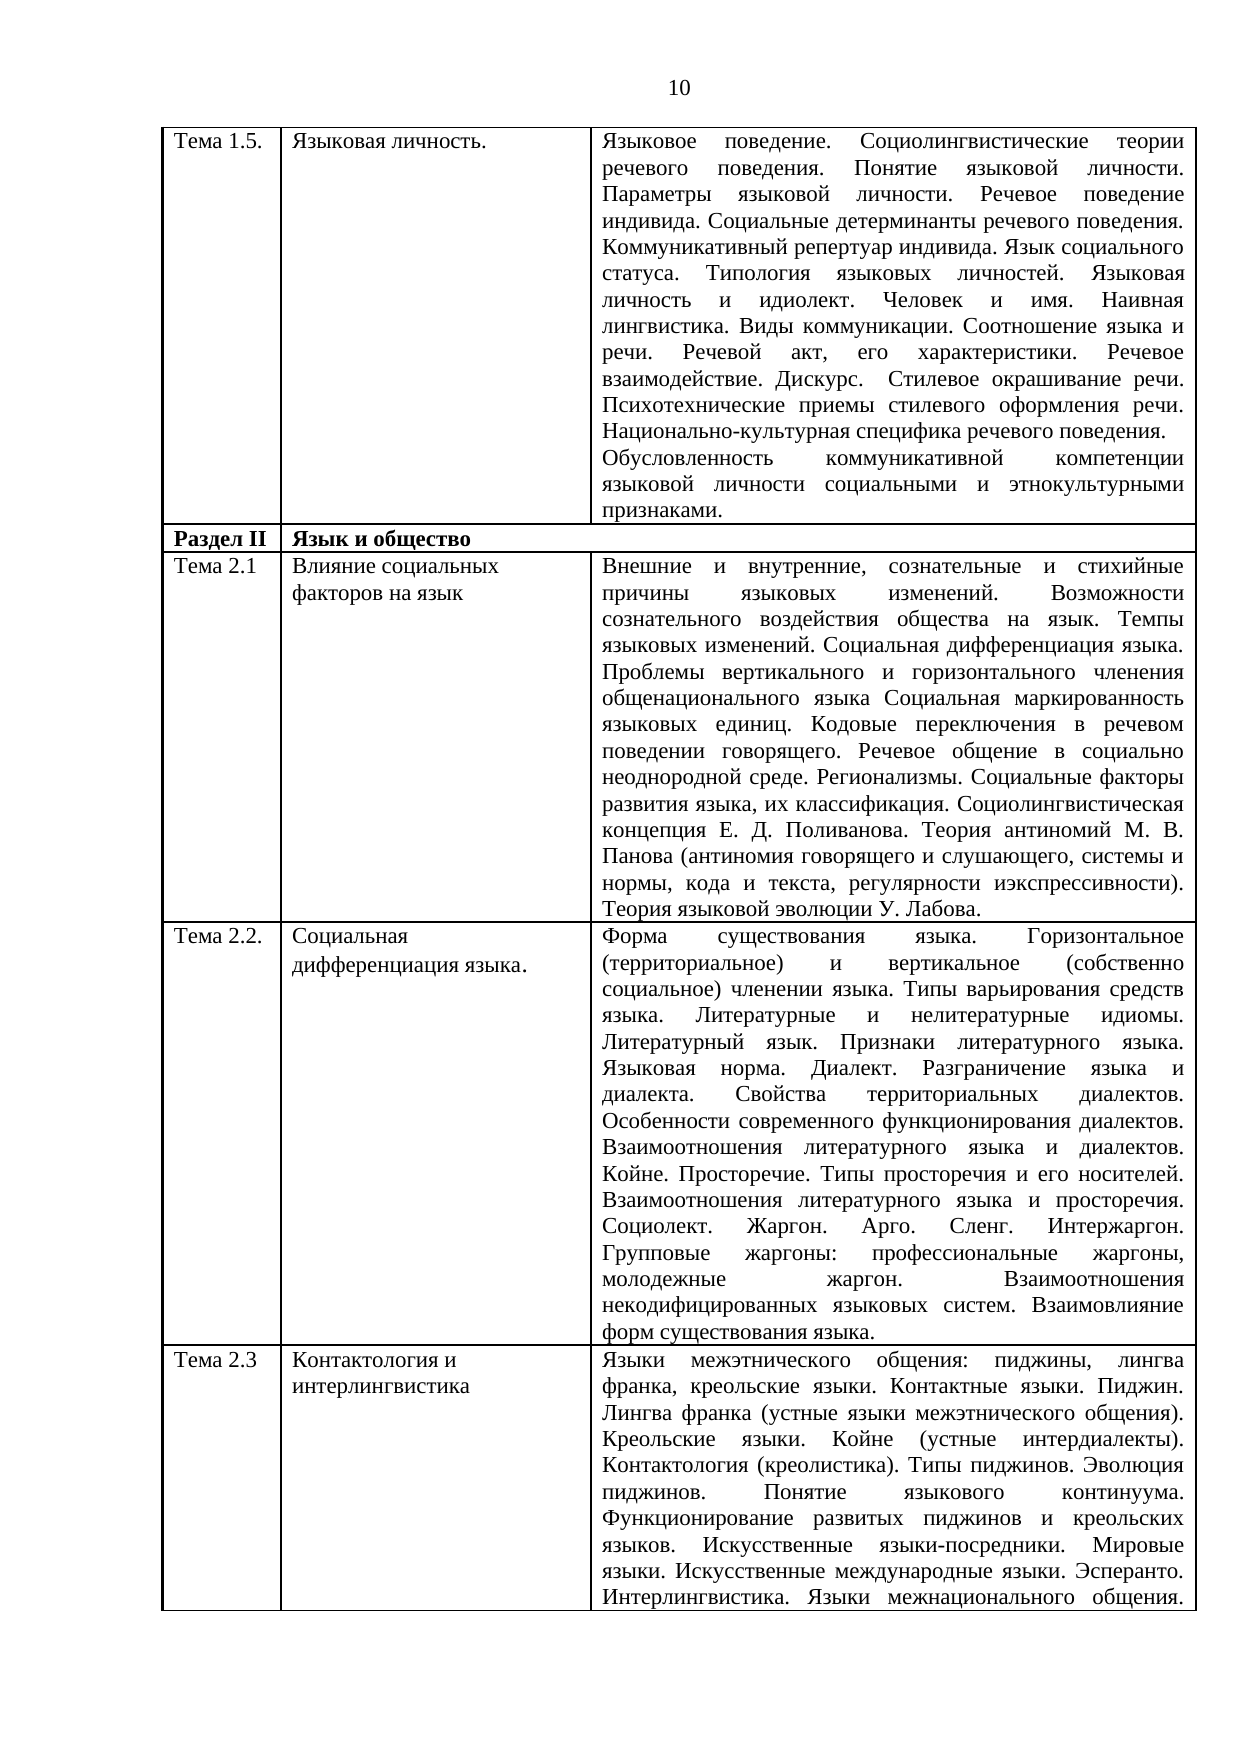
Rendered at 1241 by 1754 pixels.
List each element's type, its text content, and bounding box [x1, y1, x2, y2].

table_cell Язык и общество [282, 525, 1195, 551]
table_cell Тема 2.2. [164, 923, 280, 1344]
table_cell Внешние и внутренние, сознательные и стихийные причины языковых изменений. Возможности сознательного воздействия общества на язык. Темпы языковых изменений. Социальная дифференциация языка. Проблемы вертикального и горизонтального членения общенационального языка Социальная маркированность языковых единиц. Кодовые переключения в речевом поведении говорящего. Речевое общение в социально неоднородной среде. Регионализмы. Социальные факторы развития языка, их классификация. Социолингвистическая концепция Е. Д. Поливанова. Теория антиномий М. В. Панова (антиномия говорящего и слушающего, системы и нормы, кода и текста, регулярности иэкспрессивности). Теория языковой эволюции У. Лабова. [592, 553, 1195, 921]
table_cell Тема 2.1 [164, 553, 280, 921]
table_cell Тема 2.3 [164, 1346, 280, 1610]
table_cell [282, 1346, 590, 1610]
table_cell Языковое поведение. Социолингвистические теории речевого поведения. Понятие языковой личности. Параметры языковой личности. Речевое поведение индивида. Социальные детерминанты речевого поведения. Коммуникативный репертуар индивида. Язык социального статуса. Типология языковых личностей. Языковая личность и идиолект. Человек и имя. Наивная лингвистика. Виды коммуникации. Соотношение языка и речи. Речевой акт, его характеристики. Речевое взаимодействие. Диcкурс. Стилевое окрашивание речи. Психотехнические приемы стилевого оформления речи. Национально-культурная специфика речевого поведения. Обусловленность коммуникативной компетенции языковой личности социальными и этнокультурными признаками. [592, 128, 1195, 523]
table_cell Раздел II [164, 525, 280, 551]
table_cell Социальная дифференциация языка. [282, 923, 590, 1344]
table_cell Тема 1.5. [164, 128, 280, 523]
table_cell Форма существования языка. Горизонтальное (территориальное) и вертикальное (собственно социальное) членении языка. Типы варьирования средств языка. Литературные и нелитературные идиомы. Литературный язык. Признаки литературного языка. Языковая норма. Диалект. Разграничение языка и диалекта. Свойства территориальных диалектов. Особенности современного функционирования диалектов. Взаимоотношения литературного языка и диалектов. Койне. Просторечие. Типы просторечия и его носителей. Взаимоотношения литературного языка и просторечия. Социолект. Жаргон. Арго. Сленг. Интержаргон. Групповые жаргоны: профессиональные жаргоны, молодежные жаргон. Взаимоотношения некодифицированных языковых систем. Взаимовлияние форм существования языка. [592, 923, 1195, 1344]
table_cell Языковая личность. [282, 128, 590, 523]
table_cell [592, 1346, 1195, 1610]
table_cell Влияние социальных факторов на язык [282, 553, 590, 921]
